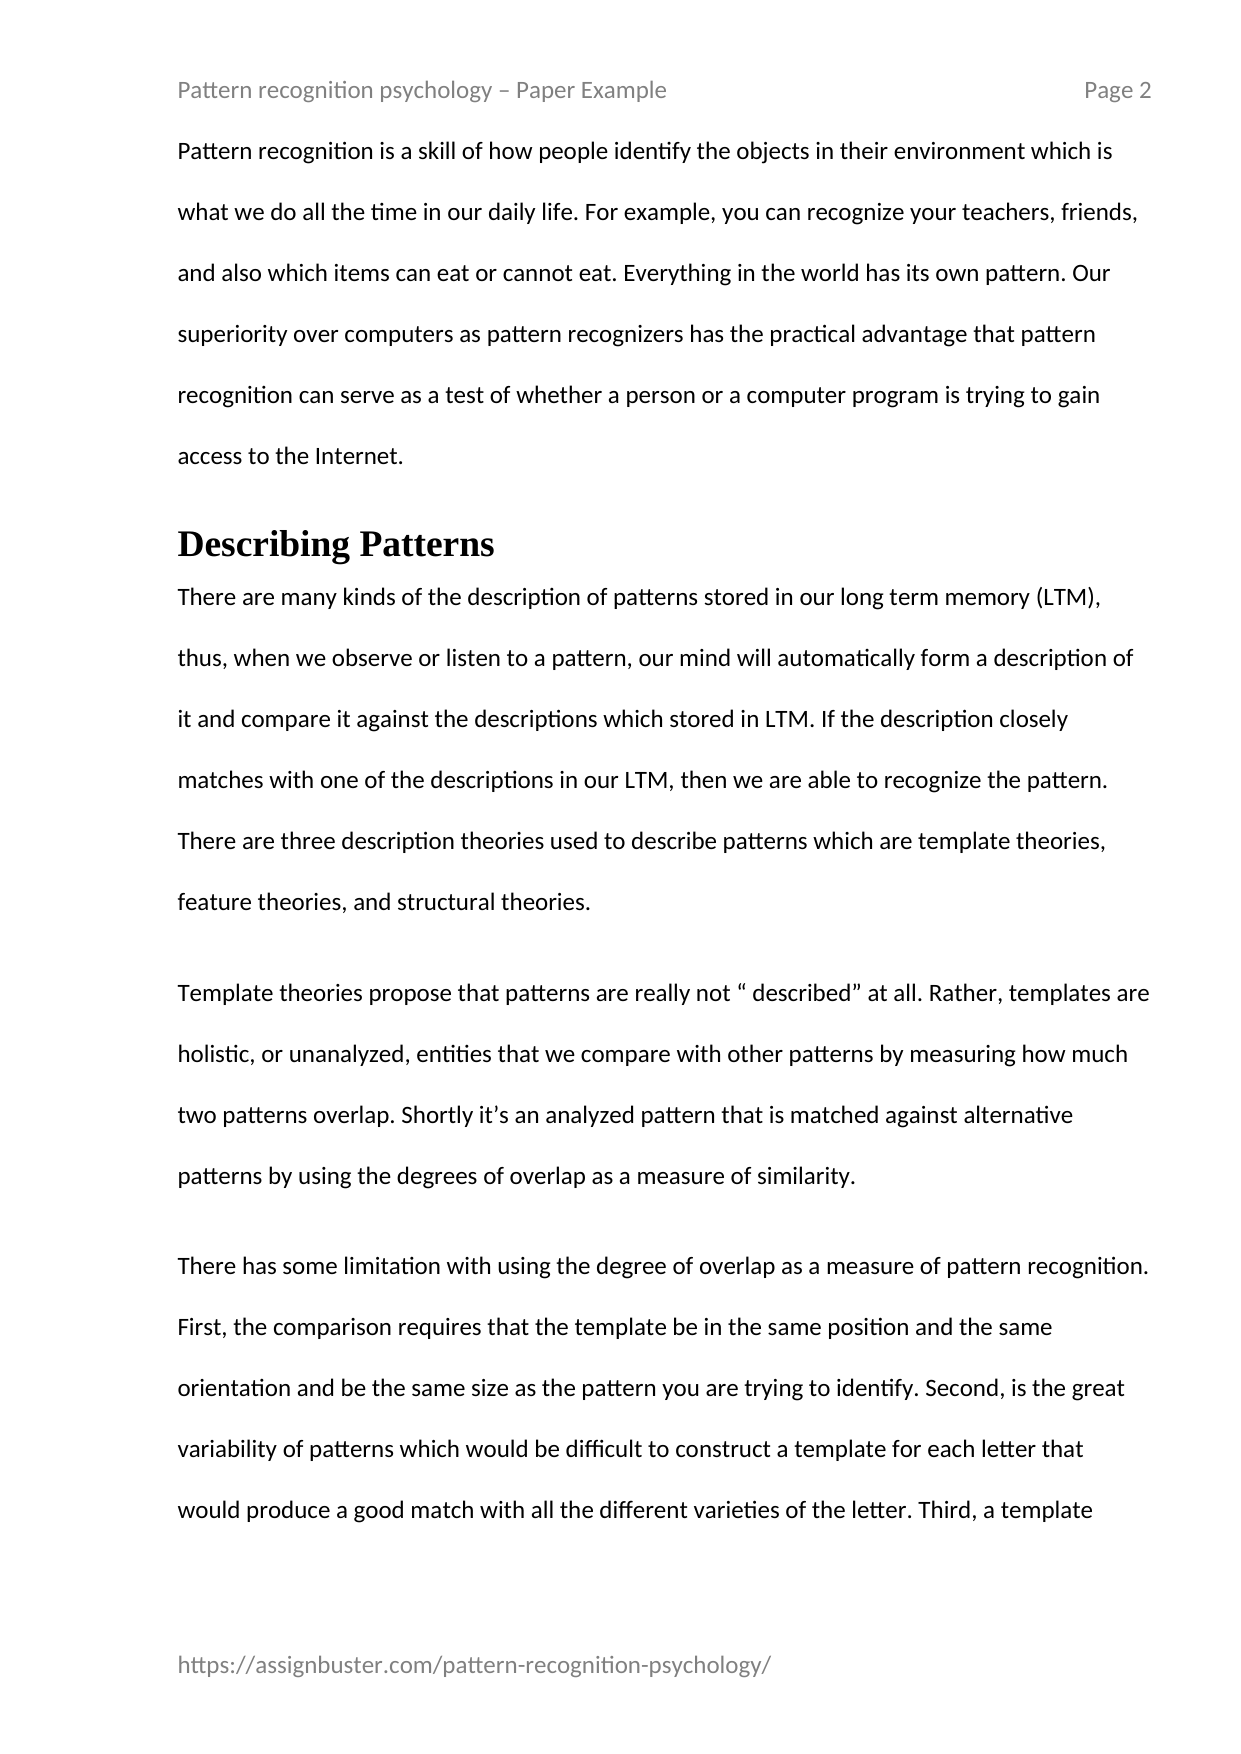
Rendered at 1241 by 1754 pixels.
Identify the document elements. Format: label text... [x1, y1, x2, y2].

text There are many kinds of the description of patterns stored in our long term memory (LTM), thus, when we observe or listen to a pattern, our mind will automatically form a description of it and compare it against the descriptions which stored in LTM. If the description closely matches with one of the descriptions in our LTM, then we are able to recognize the pattern. There are three description theories used to describe patterns which are template theories, feature theories, and structural theories. [177, 581, 1152, 917]
subtitle Describing Patterns [177, 522, 1152, 565]
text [177, 1250, 1152, 1525]
text Template theories propose that patterns are really not “ described” at all. Rather, templates are holistic, or unanalyzed, entities that we compare with other patterns by measuring how much two patterns overlap. Shortly it’s an analyzed pattern that is matched against alternative patterns by using the degrees of overlap as a measure of similarity. [177, 977, 1152, 1190]
text Pattern recognition is a skill of how people identify the objects in their environment which is what we do all the time in our daily life. For example, you can recognize your teachers, friends, and also which items can eat or cannot eat. Everything in the world has its own pattern. Our superiority over computers as pattern recognizers has the practical advantage that pattern recognition can serve as a test of whether a person or a computer program is trying to gain access to the Internet. [177, 135, 1152, 471]
